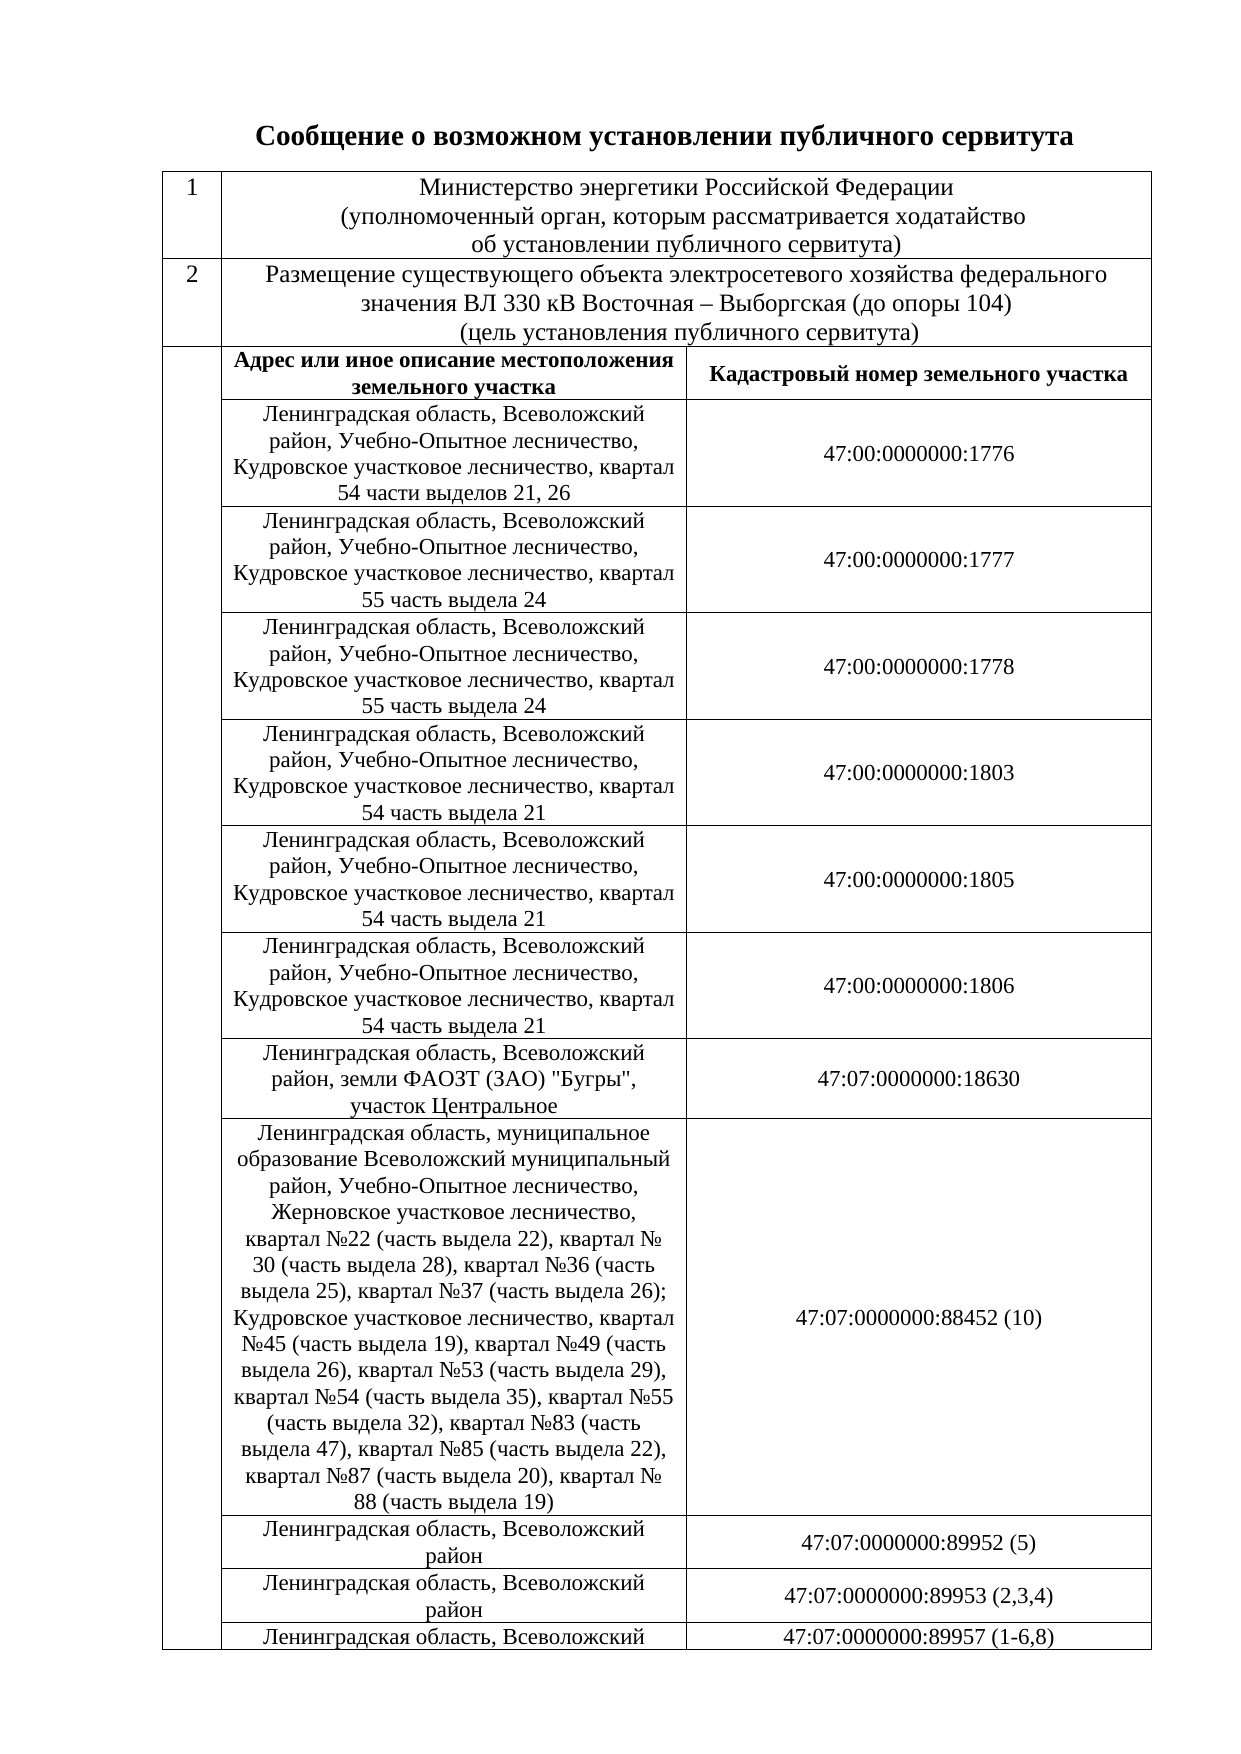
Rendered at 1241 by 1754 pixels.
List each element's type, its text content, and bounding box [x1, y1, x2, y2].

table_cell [222, 1569, 686, 1622]
text Сообщение о возможном установлении публичного сервитута [177, 118, 1152, 152]
table_cell Ленинградская область, муниципальное образование Всеволожский муниципальный район, Учебно-Опытное лесничество, Жерновское участковое лесничество, квартал №22 (часть выдела 22), квартал № 30 (часть выдела 28), квартал №36 (часть выдела 25), квартал №37 (часть выдела 26); Кудровское участковое лесничество, квартал №45 (часть выдела 19), квартал №49 (часть выдела 26), квартал №53 (часть выдела 29), квартал №54 (часть выдела 35), квартал №55 (часть выдела 32), квартал №83 (часть выдела 47), квартал №85 (часть выдела 22), квартал №87 (часть выдела 20), квартал № 88 (часть выдела 19) [222, 1119, 686, 1514]
table_cell 47:07:0000000:89952 (5) [687, 1516, 1151, 1568]
table_cell 47:07:0000000:18630 [687, 1039, 1151, 1118]
table_cell 47:07:0000000:88452 (10) [687, 1119, 1151, 1514]
table_cell 47:00:0000000:1776 [687, 400, 1151, 506]
table_header Министерство энергетики Российской Федерации (уполномоченный орган, которым рассматривается ходатайство об установлении публичного сервитута) [222, 172, 1151, 258]
table_cell 47:00:0000000:1805 [687, 826, 1151, 932]
table_header 1 [163, 172, 221, 258]
table_cell Кадастровый номер земельного участка [687, 347, 1151, 399]
table_cell [163, 347, 221, 1649]
table_cell Размещение существующего объекта электросетевого хозяйства федерального значения ВЛ 330 кВ Восточная – Выборгская (до опоры 104) (цель установления публичного сервитута) [222, 259, 1151, 346]
table_cell Ленинградская область, Всеволожский район, Учебно-Опытное лесничество, Кудровское участковое лесничество, квартал 54 часть выдела 21 [222, 826, 686, 932]
table_cell 47:00:0000000:1803 [687, 720, 1151, 825]
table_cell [222, 1623, 686, 1649]
table_cell Адрес или иное описание местоположения земельного участка [222, 347, 686, 399]
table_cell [222, 1516, 686, 1568]
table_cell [687, 1623, 1151, 1649]
table_cell 47:07:0000000:89953 (2,3,4) [687, 1569, 1151, 1622]
table_cell Ленинградская область, Всеволожский район, Учебно-Опытное лесничество, Кудровское участковое лесничество, квартал 54 часть выдела 21 [222, 720, 686, 825]
table_cell 47:00:0000000:1777 [687, 507, 1151, 612]
table_cell 47:00:0000000:1778 [687, 613, 1151, 719]
table_cell 47:00:0000000:1806 [687, 933, 1151, 1038]
table_cell Ленинградская область, Всеволожский район, Учебно-Опытное лесничество, Кудровское участковое лесничество, квартал 54 часть выдела 21 [222, 933, 686, 1038]
table_cell 2 [163, 259, 221, 346]
table_cell Ленинградская область, Всеволожский район, земли ФАОЗТ (ЗАО) "Бугры", участок Центральное [222, 1039, 686, 1118]
table_cell Ленинградская область, Всеволожский район, Учебно-Опытное лесничество, Кудровское участковое лесничество, квартал 55 часть выдела 24 [222, 613, 686, 719]
table_cell Ленинградская область, Всеволожский район, Учебно-Опытное лесничество, Кудровское участковое лесничество, квартал 55 часть выдела 24 [222, 507, 686, 612]
table_cell Ленинградская область, Всеволожский район, Учебно-Опытное лесничество, Кудровское участковое лесничество, квартал 54 части выделов 21, 26 [222, 400, 686, 506]
